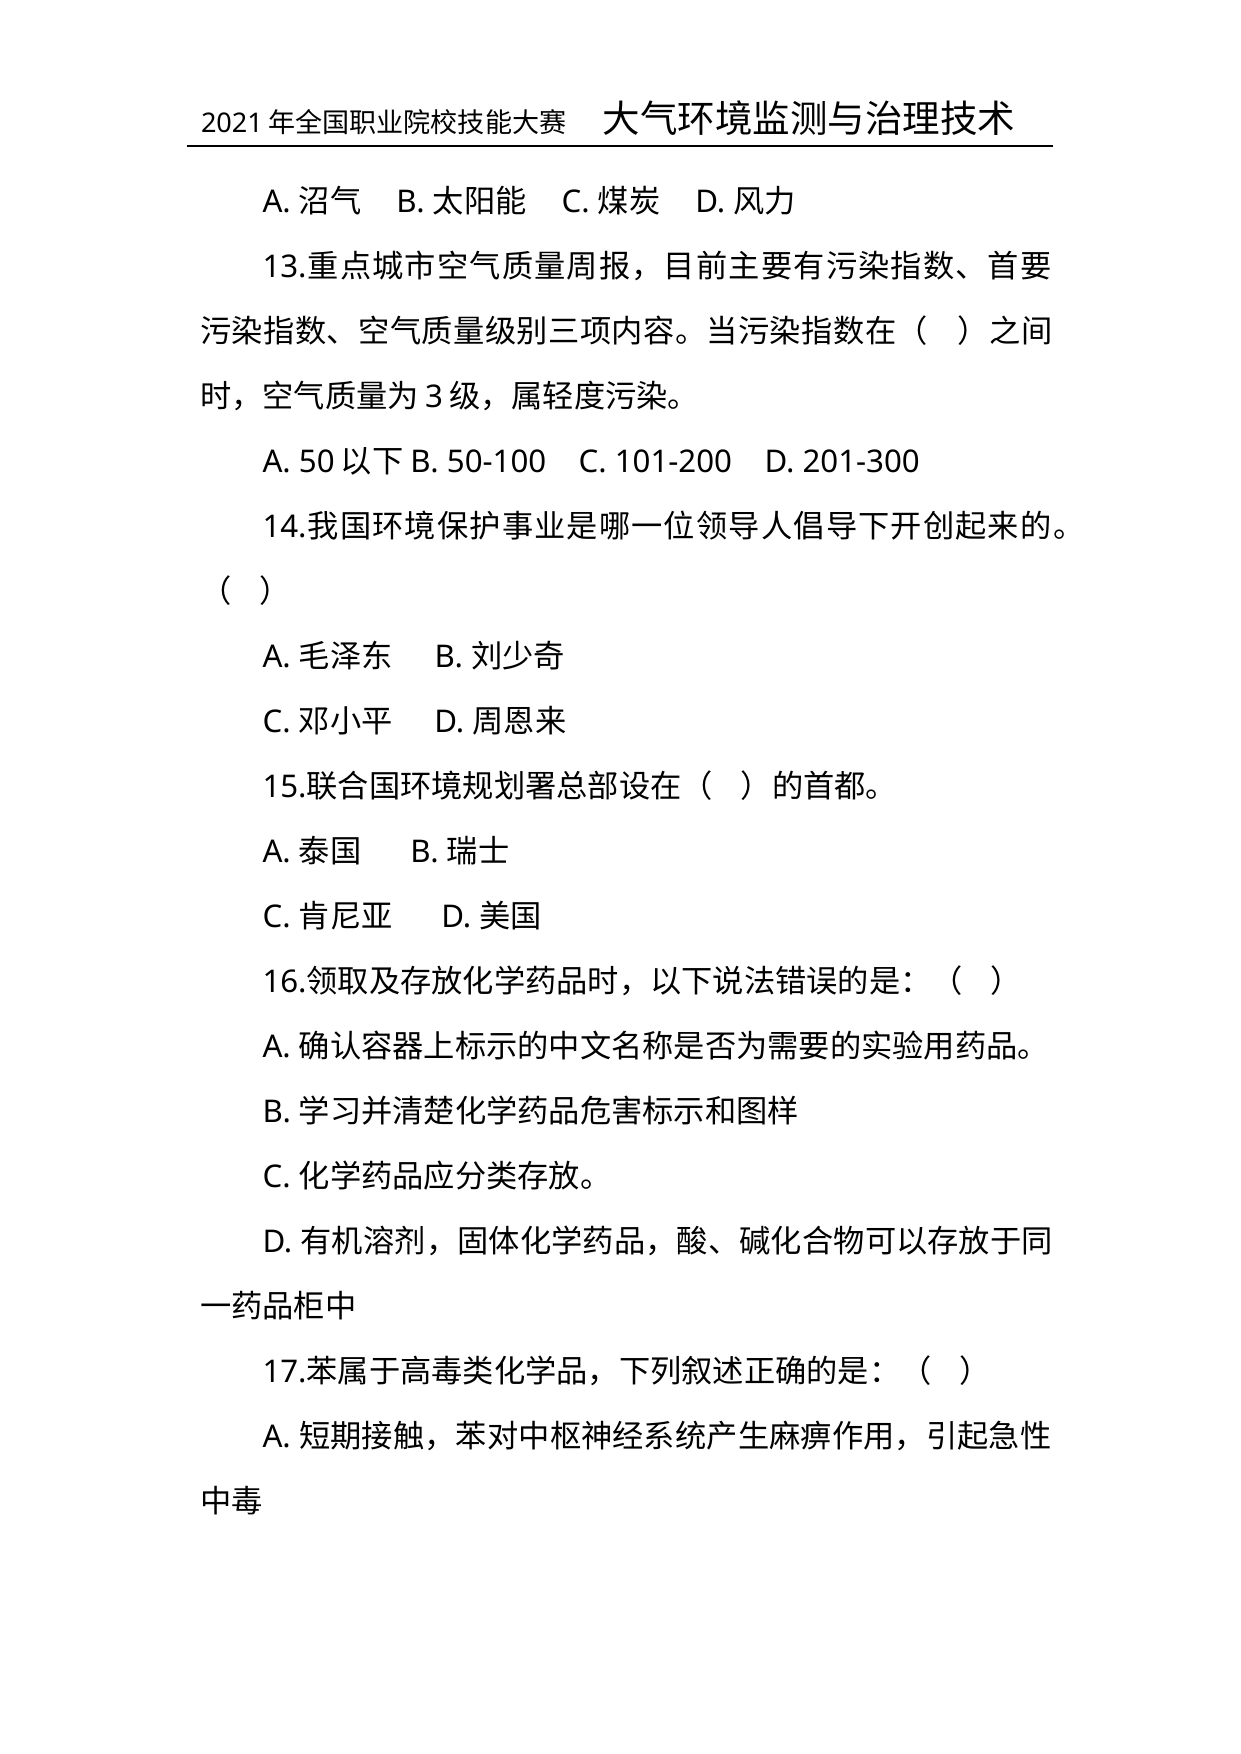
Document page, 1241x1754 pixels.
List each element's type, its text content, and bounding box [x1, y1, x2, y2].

text A. 短期接触，苯对中枢神经系统产生麻痹作用，引起急性中毒 [200, 1401, 1053, 1531]
text A. 毛泽东 B. 刘少奇 [200, 621, 1053, 686]
text C. 邓小平 D. 周恩来 [200, 686, 1053, 751]
text 13.重点城市空气质量周报，目前主要有污染指数、首要污染指数、空气质量级别三项内容。当污染指数在（ ）之间时，空气质量为3级，属轻度污染。 [200, 231, 1053, 426]
text 15.联合国环境规划署总部设在（ ）的首都。 [200, 751, 1053, 816]
text A. 50以下 B. 50-100 C. 101-200 D. 201-300 [200, 426, 1053, 491]
text B. 学习并清楚化学药品危害标示和图样 [200, 1076, 1053, 1141]
text C. 化学药品应分类存放。 [200, 1141, 1053, 1206]
text A. 沼气 B. 太阳能 C. 煤炭 D. 风力 [200, 166, 1053, 231]
text 16.领取及存放化学药品时，以下说法错误的是：（ ） [200, 946, 1053, 1011]
text 17.苯属于高毒类化学品，下列叙述正确的是：（ ） [200, 1336, 1053, 1401]
text D. 有机溶剂，固体化学药品，酸、碱化合物可以存放于同一药品柜中 [200, 1206, 1053, 1336]
text 14.我国环境保护事业是哪一位领导人倡导下开创起来的。（ ） [200, 491, 1053, 621]
text A. 确认容器上标示的中文名称是否为需要的实验用药品。 [200, 1011, 1053, 1076]
text A. 泰国 B. 瑞士 [200, 816, 1053, 881]
text C. 肯尼亚 D. 美国 [200, 881, 1053, 946]
